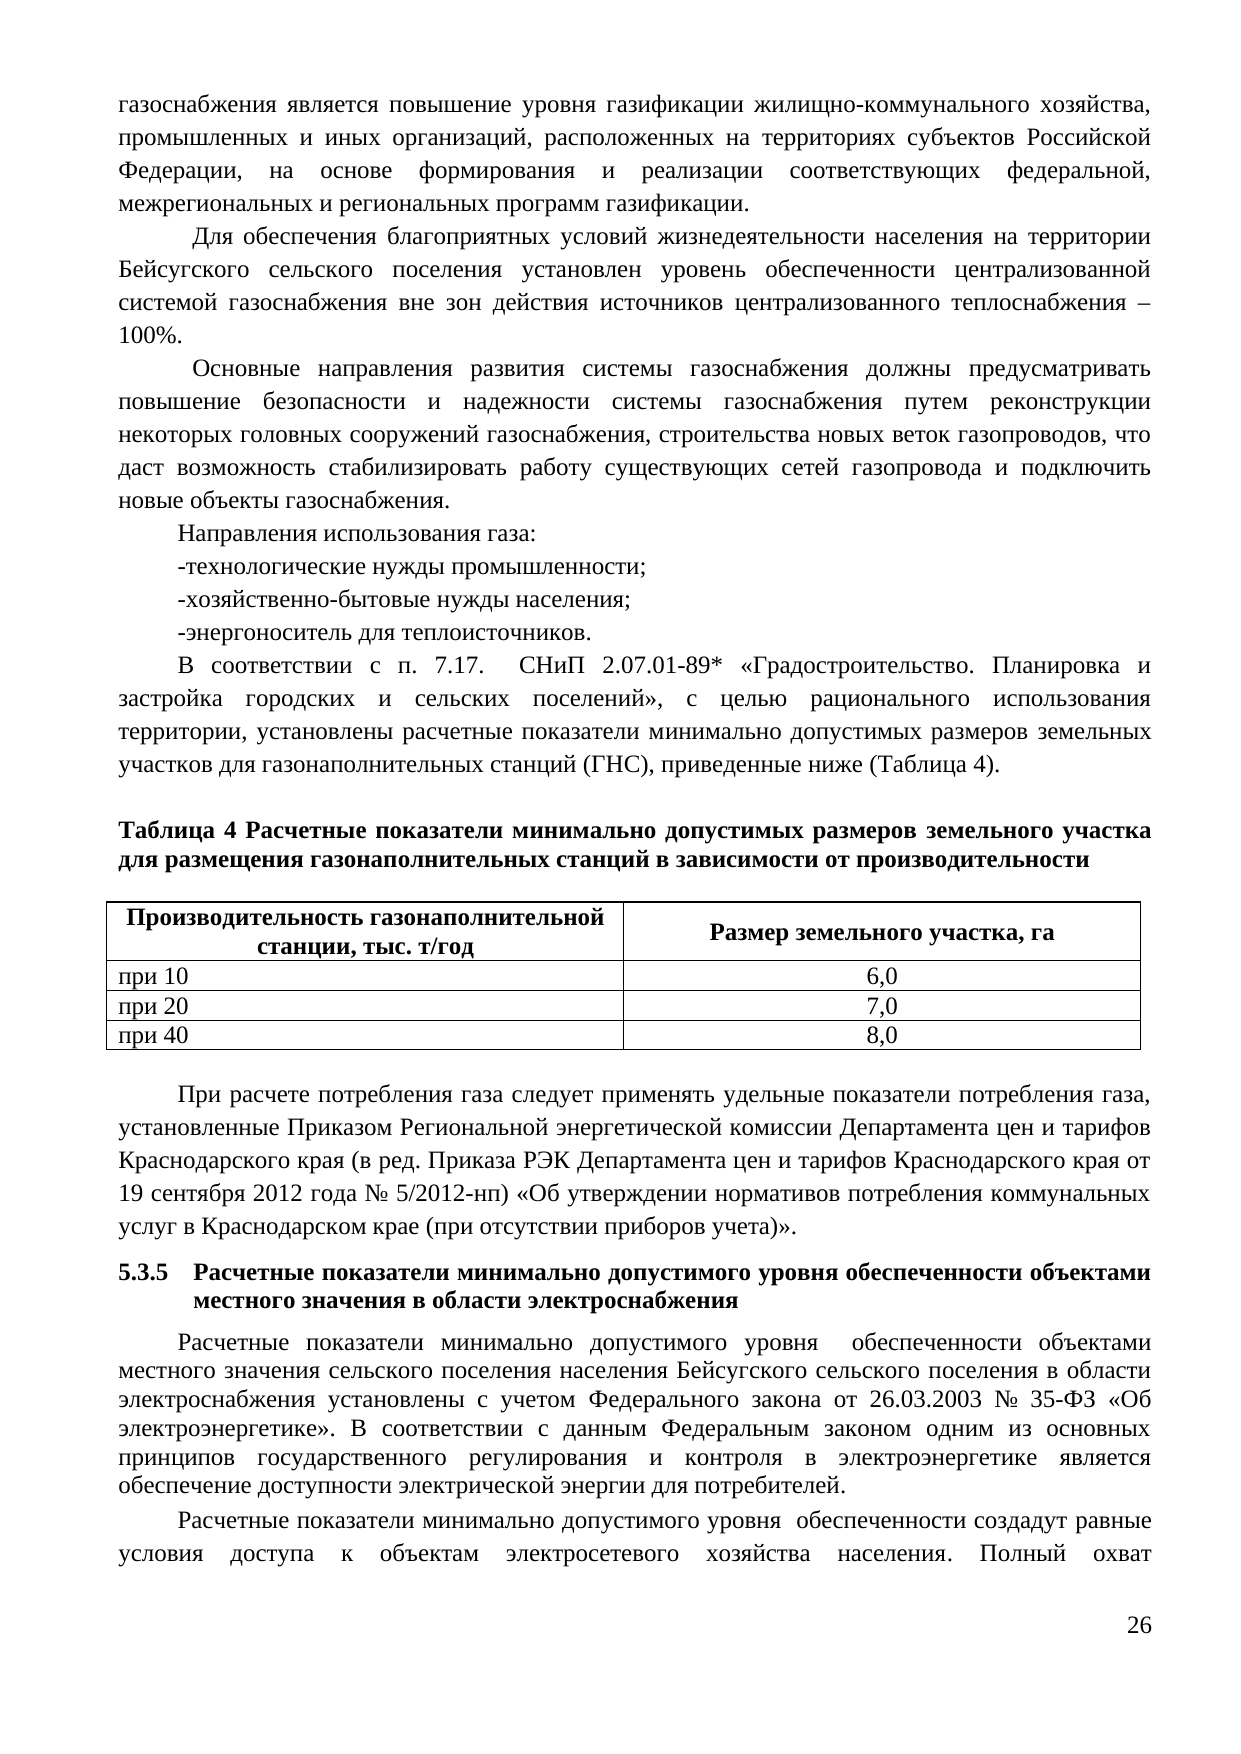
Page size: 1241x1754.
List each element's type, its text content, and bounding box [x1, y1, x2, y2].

text -энергоноситель для теплоисточников. [118, 617, 1152, 646]
table_cell 8,0 [624, 1021, 1140, 1049]
text -хозяйственно-бытовые нужды населения; [118, 584, 1152, 613]
table_header Размер земельного участка, га [624, 903, 1140, 960]
table_cell при 20 [107, 991, 623, 1019]
text Расчетные показатели минимально допустимого уровня обеспеченности объектами местного значения сельского поселения населения Бейсугского сельского поселения в области электроснабжения установлены с учетом Федерального закона от 26.03.2003 № 35-ФЗ «Об электроэнергетике». В соответствии с данным Федеральным законом одним из основных принципов государственного регулирования и контроля в электроэнергетике является обеспечение доступности электрической энергии для потребителей. [118, 1327, 1152, 1499]
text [118, 89, 1152, 216]
table_cell 6,0 [624, 961, 1140, 990]
text Для обеспечения благоприятных условий жизнедеятельности населения на территории Бейсугского сельского поселения установлен уровень обеспеченности централизованной системой газоснабжения вне зон действия источников централизованного теплоснабжения – 100%. [118, 221, 1152, 348]
text Таблица 4 Расчетные показатели минимально допустимых размеров земельного участка для размещения газонаполнительных станций в зависимости от производительности [118, 815, 1152, 873]
table_header Производительность газонаполнительной станции, тыс. т/год [107, 903, 623, 960]
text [118, 1505, 1152, 1567]
text Направления использования газа: [118, 518, 1152, 547]
text Основные направления развития системы газоснабжения должны предусматривать повышение безопасности и надежности системы газоснабжения путем реконструкции некоторых головных сооружений газоснабжения, строительства новых веток газопроводов, что даст возможность стабилизировать работу существующих сетей газопровода и подключить новые объекты газоснабжения. [118, 353, 1152, 514]
subtitle Расчетные показатели минимально допустимого уровня обеспеченности объектами местного значения в области электроснабжения [118, 1257, 1152, 1314]
text -технологические нужды промышленности; [118, 551, 1152, 580]
table_cell при 40 [107, 1021, 623, 1049]
text В соответствии с п. 7.17. СНиП 2.07.01-89* «Градостроительство. Планировка и застройка городских и сельских поселений», с целью рационального использования территории, установлены расчетные показатели минимально допустимых размеров земельных участков для газонаполнительных станций (ГНС), приведенные ниже (Таблица 4). [118, 650, 1152, 778]
table_cell 7,0 [624, 991, 1140, 1019]
text При расчете потребления газа следует применять удельные показатели потребления газа, установленные Приказом Региональной энергетической комиссии Департамента цен и тарифов Краснодарского края (в ред. Приказа РЭК Департамента цен и тарифов Краснодарского края от 19 сентября 2012 года № 5/2012-нп) «Об утверждении нормативов потребления коммунальных услуг в Краснодарском крае (при отсутствии приборов учета)». [118, 1079, 1152, 1240]
table_cell при 10 [107, 961, 623, 990]
